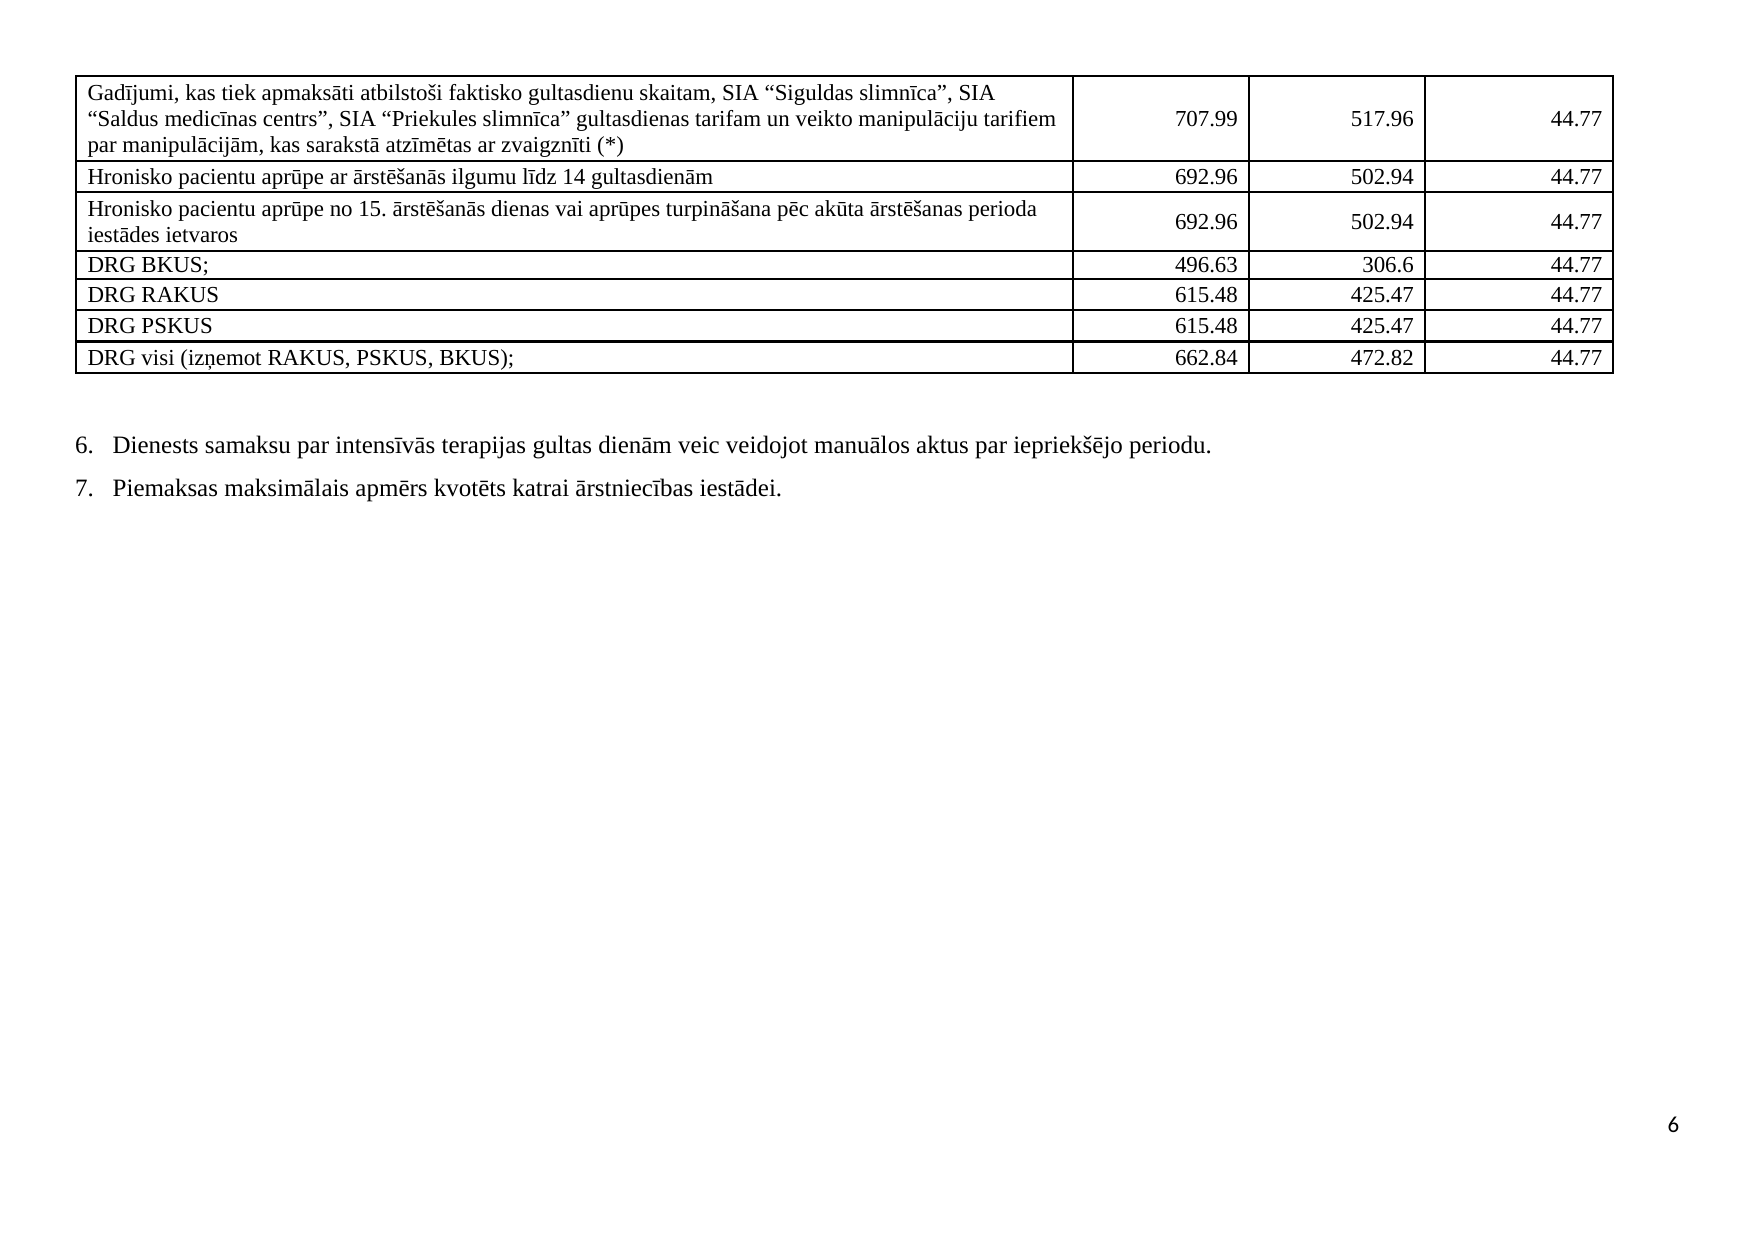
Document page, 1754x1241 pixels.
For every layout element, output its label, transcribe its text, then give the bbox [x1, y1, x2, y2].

table_cell Gadījumi, kas tiek apmaksāti atbilstoši faktisko gultasdienu skaitam, SIA “Siguldas slimnīca”, SIA “Saldus medicīnas centrs”, SIA “Priekules slimnīca” gultasdienas tarifam un veikto manipulāciju tarifiem par manipulācijām, kas sarakstā atzīmētas ar zvaigznīti (*) [77, 77, 1072, 159]
table_cell 496.63 [1074, 252, 1248, 278]
table_cell DRG PSKUS [77, 311, 1072, 340]
table_cell 662.84 [1074, 343, 1248, 372]
table_cell 425.47 [1250, 280, 1424, 309]
table_cell 44.77 [1426, 280, 1612, 309]
table_cell 44.77 [1426, 252, 1612, 278]
table_cell DRG BKUS; [77, 252, 1072, 278]
table_cell 44.77 [1426, 77, 1612, 159]
table_cell 44.77 [1426, 162, 1612, 191]
table_cell 425.47 [1250, 311, 1424, 340]
table_cell Hronisko pacientu aprūpe ar ārstēšanās ilgumu līdz 14 gultasdienām [77, 162, 1072, 191]
table_cell Hronisko pacientu aprūpe no 15. ārstēšanās dienas vai aprūpes turpināšana pēc akūta ārstēšanas perioda iestādes ietvaros [77, 193, 1072, 249]
table_cell 472.82 [1250, 343, 1424, 372]
list Dienests samaksu par intensīvās terapijas gultas dienām veic veidojot manuālos aktus par iepriekšējo periodu. [75, 430, 1679, 458]
table_cell 707.99 [1074, 77, 1248, 159]
table_cell 44.77 [1426, 311, 1612, 340]
table_cell 502.94 [1250, 193, 1424, 249]
table_cell 692.96 [1074, 193, 1248, 249]
table_cell 44.77 [1426, 193, 1612, 249]
table_cell 692.96 [1074, 162, 1248, 191]
table_cell DRG RAKUS [77, 280, 1072, 309]
table_cell 615.48 [1074, 280, 1248, 309]
list Piemaksas maksimālais apmērs kvotēts katrai ārstniecības iestādei. [75, 473, 1679, 502]
table_cell 44.77 [1426, 343, 1612, 372]
table_cell 502.94 [1250, 162, 1424, 191]
table_cell 615.48 [1074, 311, 1248, 340]
table_cell 517.96 [1250, 77, 1424, 159]
table_cell DRG visi (izņemot RAKUS, PSKUS, BKUS); [77, 343, 1072, 372]
table_cell 306.6 [1250, 252, 1424, 278]
